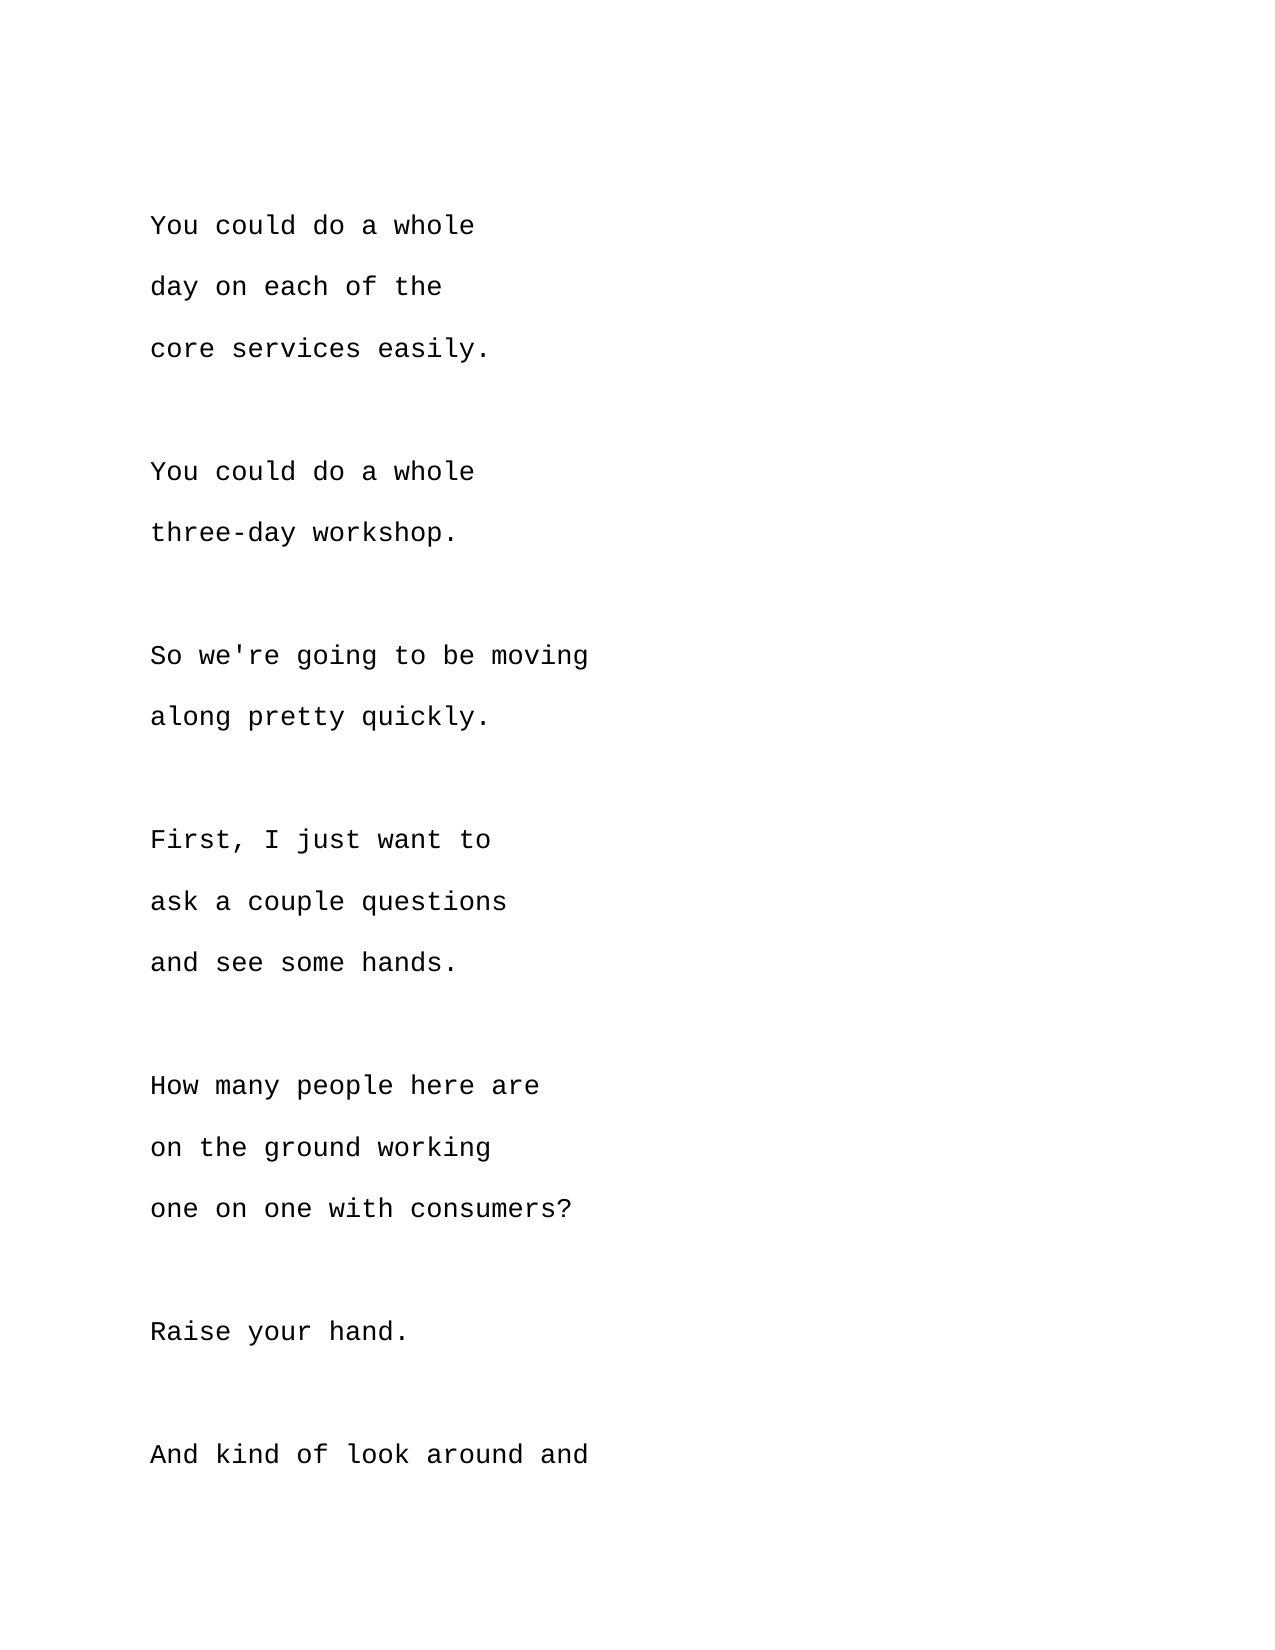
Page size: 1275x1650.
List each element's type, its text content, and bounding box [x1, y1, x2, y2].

text So we're going to be moving along pretty quickly. [150, 642, 612, 734]
text First, I just want to [150, 826, 612, 857]
text You could do a whole three-day workshop. [150, 457, 612, 549]
text on the ground working [150, 1133, 612, 1164]
text ask a couple questions [150, 887, 612, 918]
text and see some hands. [150, 949, 612, 980]
text one on one with consumers? [150, 1195, 612, 1226]
text You could do a whole [150, 211, 612, 242]
text day on each of the [150, 273, 612, 304]
text How many people here are [150, 1072, 612, 1103]
text core services easily. [150, 334, 612, 365]
text Raise your hand. [150, 1318, 612, 1348]
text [150, 1441, 612, 1471]
